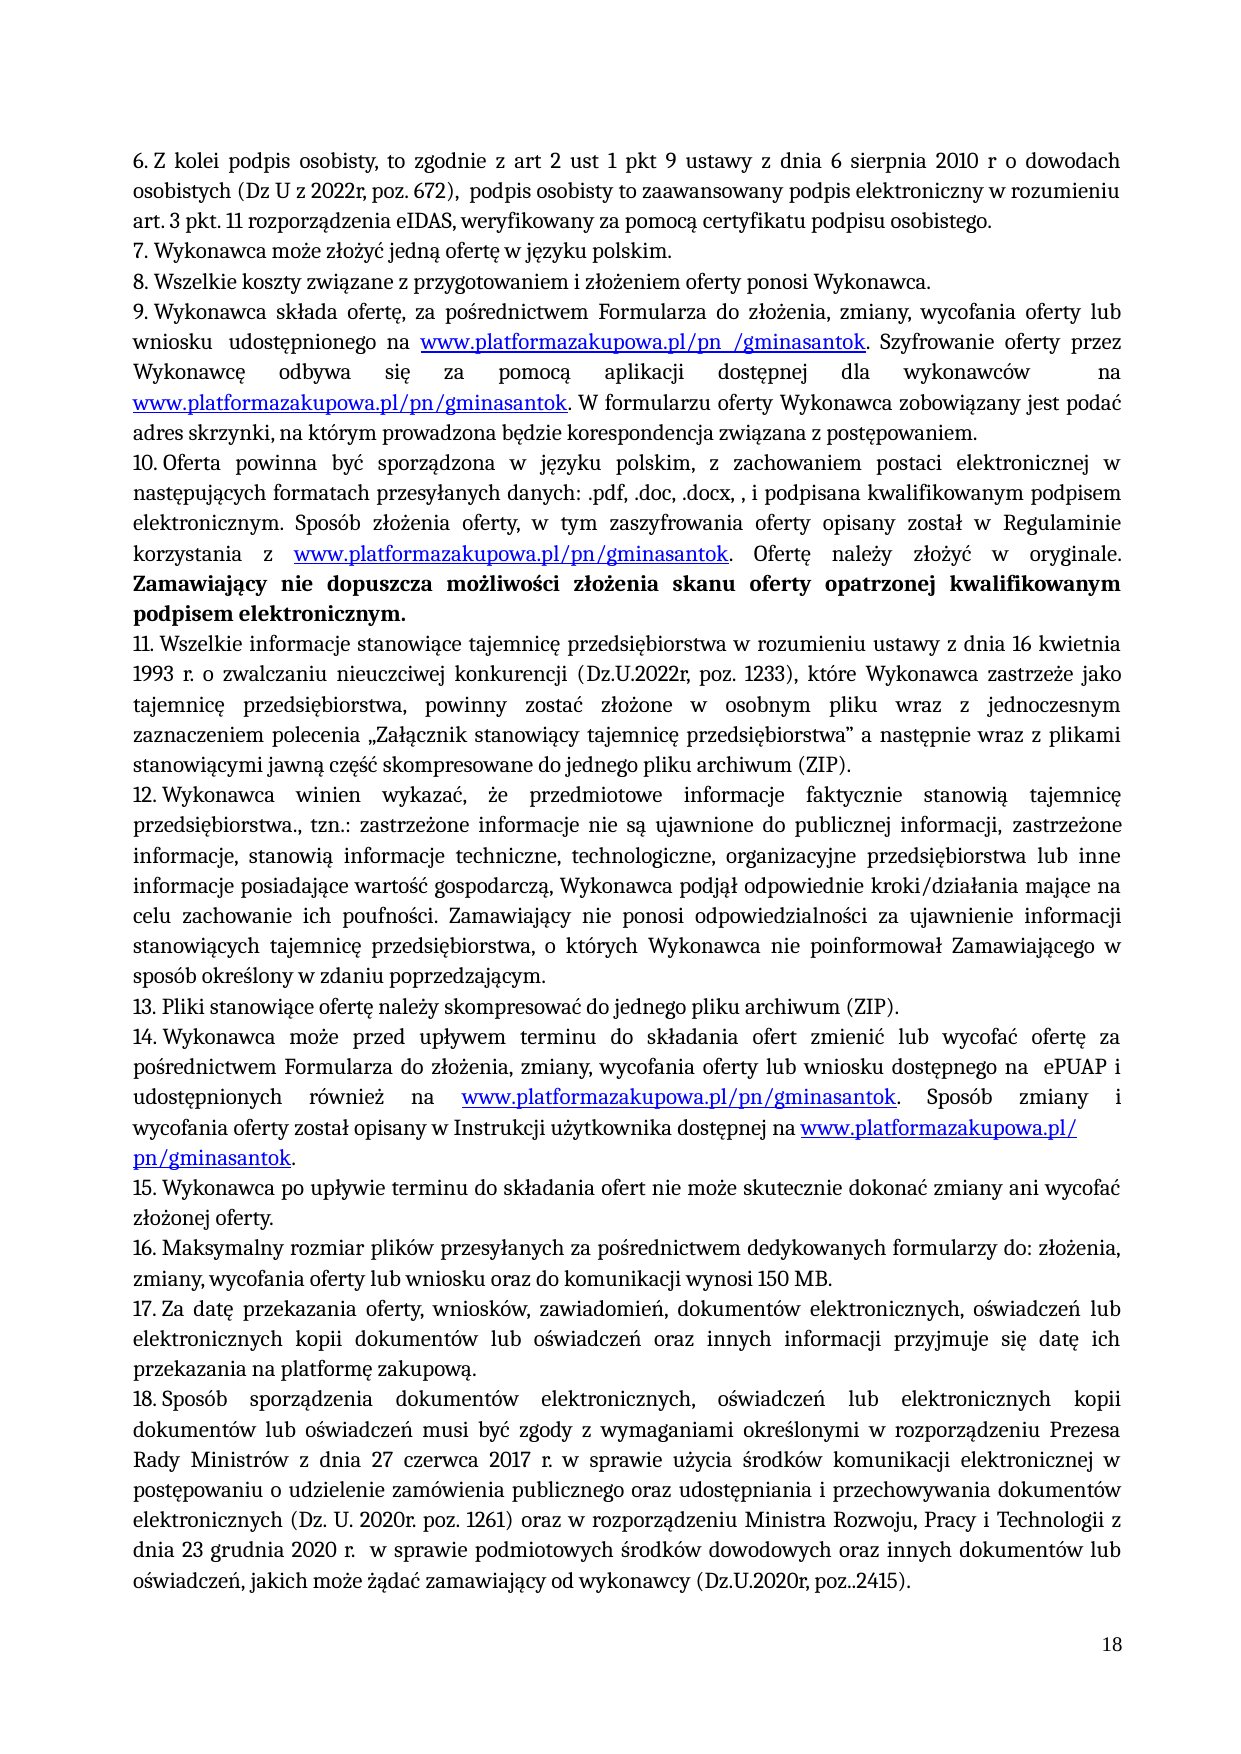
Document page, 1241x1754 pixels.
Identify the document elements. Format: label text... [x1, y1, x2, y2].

text 9. Wykonawca składa ofertę, za pośrednictwem Formularza do złożenia, zmiany, wycofania oferty lub wniosku udostępnionego na www.platformazakupowa.pl/pn /gminasantok. Szyfrowanie oferty przez Wykonawcę odbywa się za pomocą aplikacji dostępnej dla wykonawców na www.platformazakupowa.pl/pn/gminasantok. W formularzu oferty Wykonawca zobowiązany jest podać adres skrzynki, na którym prowadzona będzie korespondencja związana z postępowaniem. [133, 299, 1122, 446]
text 15. Wykonawca po upływie terminu do składania ofert nie może skutecznie dokonać zmiany ani wycofać złożonej oferty. [133, 1175, 1122, 1231]
text 14. Wykonawca może przed upływem terminu do składania ofert zmienić lub wycofać ofertę za pośrednictwem Formularza do złożenia, zmiany, wycofania oferty lub wniosku dostępnego na ePUAP i udostępnionych również na www.platformazakupowa.pl/pn/gminasantok. Sposób zmiany i wycofania oferty został opisany w Instrukcji użytkownika dostępnej na www.platformazakupowa.pl/pn/gminasantok. [133, 1024, 1122, 1171]
text 16. Maksymalny rozmiar plików przesyłanych za pośrednictwem dedykowanych formularzy do: złożenia, zmiany, wycofania oferty lub wniosku oraz do komunikacji wynosi 150 MB. [133, 1235, 1122, 1292]
text 18. Sposób sporządzenia dokumentów elektronicznych, oświadczeń lub elektronicznych kopii dokumentów lub oświadczeń musi być zgody z wymaganiami określonymi w rozporządzeniu Prezesa Rady Ministrów z dnia 27 czerwca 2017 r. w sprawie użycia środków komunikacji elektronicznej w postępowaniu o udzielenie zamówienia publicznego oraz udostępniania i przechowywania dokumentów elektronicznych (Dz. U. 2020r. poz. 1261) oraz w rozporządzeniu Ministra Rozwoju, Pracy i Technologii z dnia 23 grudnia 2020 r. w sprawie podmiotowych środków dowodowych oraz innych dokumentów lub oświadczeń, jakich może żądać zamawiający od wykonawcy (Dz.U.2020r, poz..2415). [133, 1386, 1122, 1594]
text 10. Oferta powinna być sporządzona w języku polskim, z zachowaniem postaci elektronicznej w następujących formatach przesyłanych danych: .pdf, .doc, .docx, , i podpisana kwalifikowanym podpisem elektronicznym. Sposób złożenia oferty, w tym zaszyfrowania oferty opisany został w Regulaminie korzystania z www.platformazakupowa.pl/pn/gminasantok. Ofertę należy złożyć w oryginale. Zamawiający nie dopuszcza możliwości złożenia skanu oferty opatrzonej kwalifikowanym podpisem elektronicznym. [133, 450, 1122, 627]
text 13. Pliki stanowiące ofertę należy skompresować do jednego pliku archiwum (ZIP). [133, 993, 1122, 1020]
text 11. Wszelkie informacje stanowiące tajemnicę przedsiębiorstwa w rozumieniu ustawy z dnia 16 kwietnia 1993 r. o zwalczaniu nieuczciwej konkurencji (Dz.U.2022r, poz. 1233), które Wykonawca zastrzeże jako tajemnicę przedsiębiorstwa, powinny zostać złożone w osobnym pliku wraz z jednoczesnym zaznaczeniem polecenia „Załącznik stanowiący tajemnicę przedsiębiorstwa” a następnie wraz z plikami stanowiącymi jawną część skompresowane do jednego pliku archiwum (ZIP). [133, 631, 1122, 778]
text 6. Z kolei podpis osobisty, to zgodnie z art 2 ust 1 pkt 9 ustawy z dnia 6 sierpnia 2010 r o dowodach osobistych (Dz U z 2022r, poz. 672), podpis osobisty to zaawansowany podpis elektroniczny w rozumieniu art. 3 pkt. 11 rozporządzenia eIDAS, weryfikowany za pomocą certyfikatu podpisu osobistego. [133, 148, 1122, 234]
text 8. Wszelkie koszty związane z przygotowaniem i złożeniem oferty ponosi Wykonawca. [133, 268, 1122, 295]
text 7. Wykonawca może złożyć jedną ofertę w języku polskim. [133, 238, 1122, 265]
text 12. Wykonawca winien wykazać, że przedmiotowe informacje faktycznie stanowią tajemnicę przedsiębiorstwa., tzn.: zastrzeżone informacje nie są ujawnione do publicznej informacji, zastrzeżone informacje, stanowią informacje techniczne, technologiczne, organizacyjne przedsiębiorstwa lub inne informacje posiadające wartość gospodarczą, Wykonawca podjął odpowiednie kroki/działania mające na celu zachowanie ich poufności. Zamawiający nie ponosi odpowiedzialności za ujawnienie informacji stanowiących tajemnicę przedsiębiorstwa, o których Wykonawca nie poinformował Zamawiającego w sposób określony w zdaniu poprzedzającym. [133, 782, 1122, 990]
text 17. Za datę przekazania oferty, wniosków, zawiadomień, dokumentów elektronicznych, oświadczeń lub elektronicznych kopii dokumentów lub oświadczeń oraz innych informacji przyjmuje się datę ich przekazania na platformę zakupową. [133, 1296, 1122, 1382]
